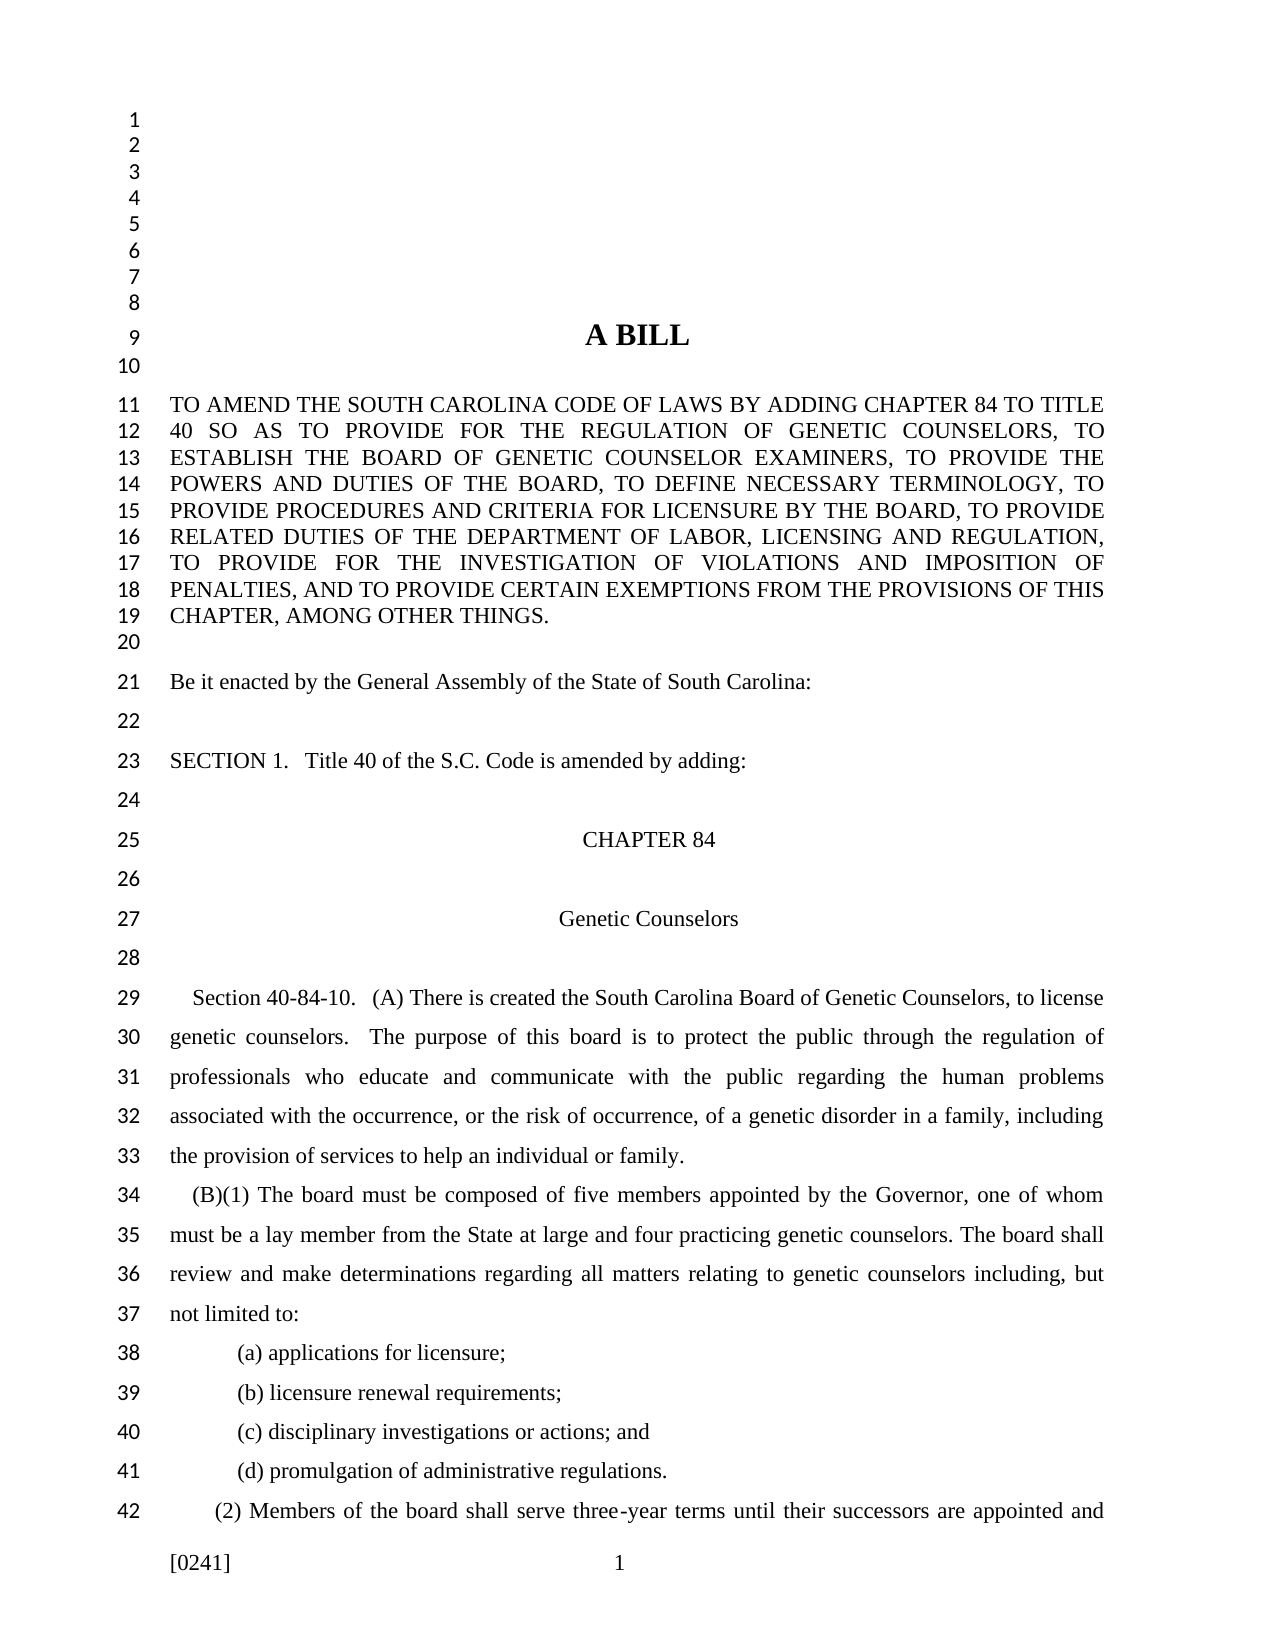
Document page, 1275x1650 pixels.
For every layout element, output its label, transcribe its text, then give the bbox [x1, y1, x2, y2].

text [169, 1497, 1106, 1523]
text Genetic Counselors [169, 905, 1106, 931]
text (b) licensure renewal requirements; [169, 1378, 1106, 1405]
text (d) promulgation of administrative regulations. [169, 1457, 1106, 1484]
text Section 40‑84‑10. (A) There is created the South Carolina Board of Genetic Counselors, to license genetic counselors. The purpose of this board is to protect the public through the regulation of professionals who educate and communicate with the public regarding the human problems associated with the occurrence, or the risk of occurrence, of a genetic disorder in a family, including the provision of services to help an individual or family. [169, 984, 1106, 1168]
text (a) applications for licensure; [169, 1339, 1106, 1365]
text Be it enacted by the General Assembly of the State of South Carolina: [169, 668, 1106, 694]
text CHAPTER 84 [169, 826, 1106, 852]
text (c) disciplinary investigations or actions; and [169, 1418, 1106, 1444]
text (B)(1) The board must be composed of five members appointed by the Governor, one of whom must be a lay member from the State at large and four practicing genetic counselors. The board shall review and make determinations regarding all matters relating to genetic counselors including, but not limited to: [169, 1181, 1106, 1326]
text SECTION 1. Title 40 of the S.C. Code is amended by adding: [169, 747, 1106, 773]
text A bill [169, 316, 1106, 352]
